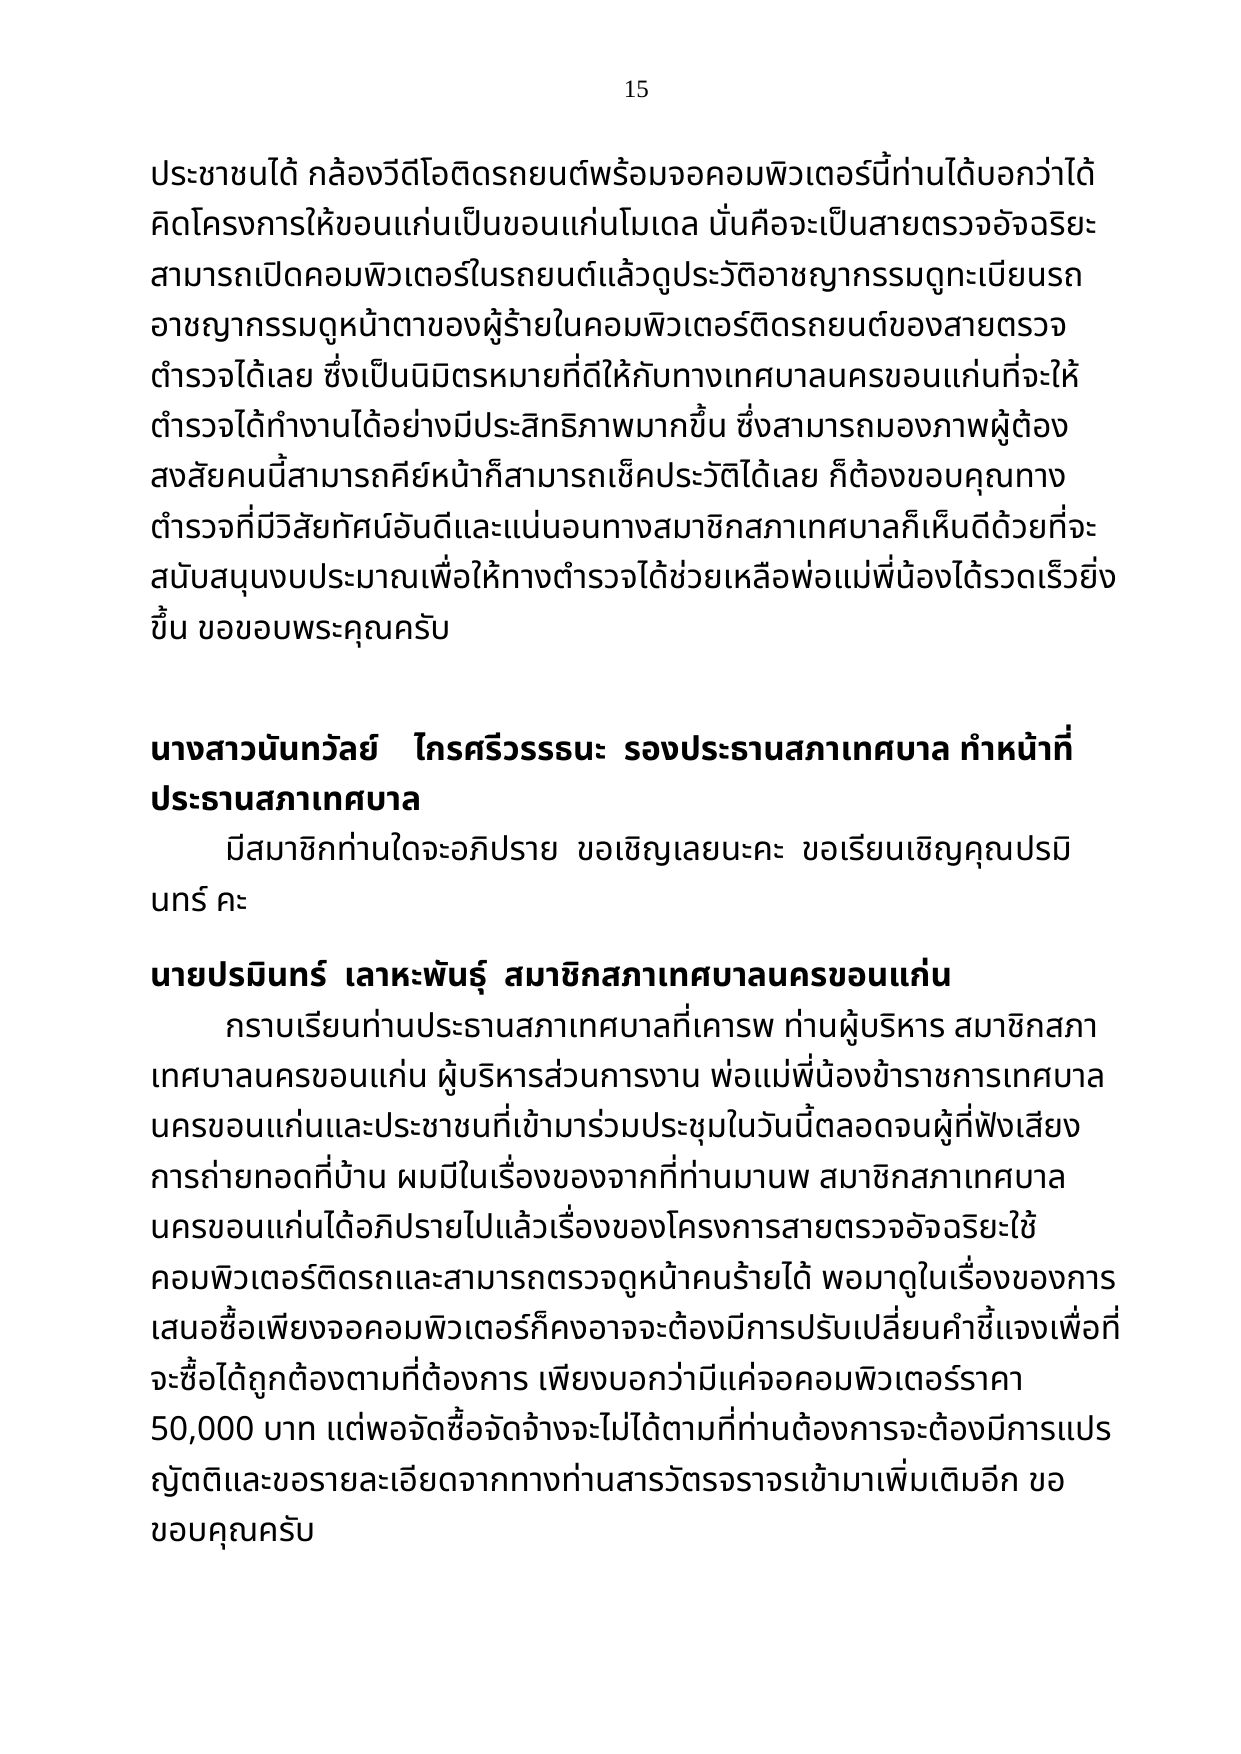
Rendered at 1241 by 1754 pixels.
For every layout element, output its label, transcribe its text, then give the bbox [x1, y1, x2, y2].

text กราบเรียนท่านประธานสภาเทศบาลที่เคารพ ท่านผู้บริหาร สมาชิกสภาเทศบาลนครขอนแก่น ผู้บริหารส่วนการงาน พ่อแม่พี่น้องข้าราชการเทศบาลนครขอนแก่นและประชาชนที่เข้ามาร่วมประชุมในวันนี้ตลอดจนผู้ที่ฟังเสียงการถ่ายทอดที่บ้าน ผมมีในเรื่องของจากที่ท่านมานพ สมาชิกสภาเทศบาลนครขอนแก่นได้อภิปรายไปแล้วเรื่องของโครงการสายตรวจอัจฉริยะใช้คอมพิวเตอร์ติดรถและสามารถตรวจดูหน้าคนร้ายได้ พอมาดูในเรื่องของการเสนอซื้อเพียงจอคอมพิวเตอร์ก็คงอาจจะต้องมีการปรับเปลี่ยนคำชี้แจงเพื่อที่จะซื้อได้ถูกต้องตามที่ต้องการ เพียงบอกว่ามีแค่จอคอมพิวเตอร์ราคา 50,000 บาท แต่พอจัดซื้อจัดจ้างจะไม่ได้ตามที่ท่านต้องการจะต้องมีการแปรญัตติและขอรายละเอียดจากทางท่านสารวัตรจราจรเข้ามาเพิ่มเติมอีก ขอขอบคุณครับ [150, 1002, 1122, 1556]
text นายปรมินทร์ เลาหะพันธุ์ สมาชิกสภาเทศบาลนครขอนแก่น [150, 951, 1122, 1002]
text นางสาวนันทวัลย์ ไกรศรีวรรธนะ รองประธานสภาเทศบาล ทำหน้าที่ ประธานสภาเทศบาล [150, 724, 1122, 825]
text มีสมาชิกท่านใดจะอภิปราย ขอเชิญเลยนะคะ ขอเรียนเชิญคุณปรมินทร์ คะ [150, 825, 1122, 926]
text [150, 150, 1122, 654]
